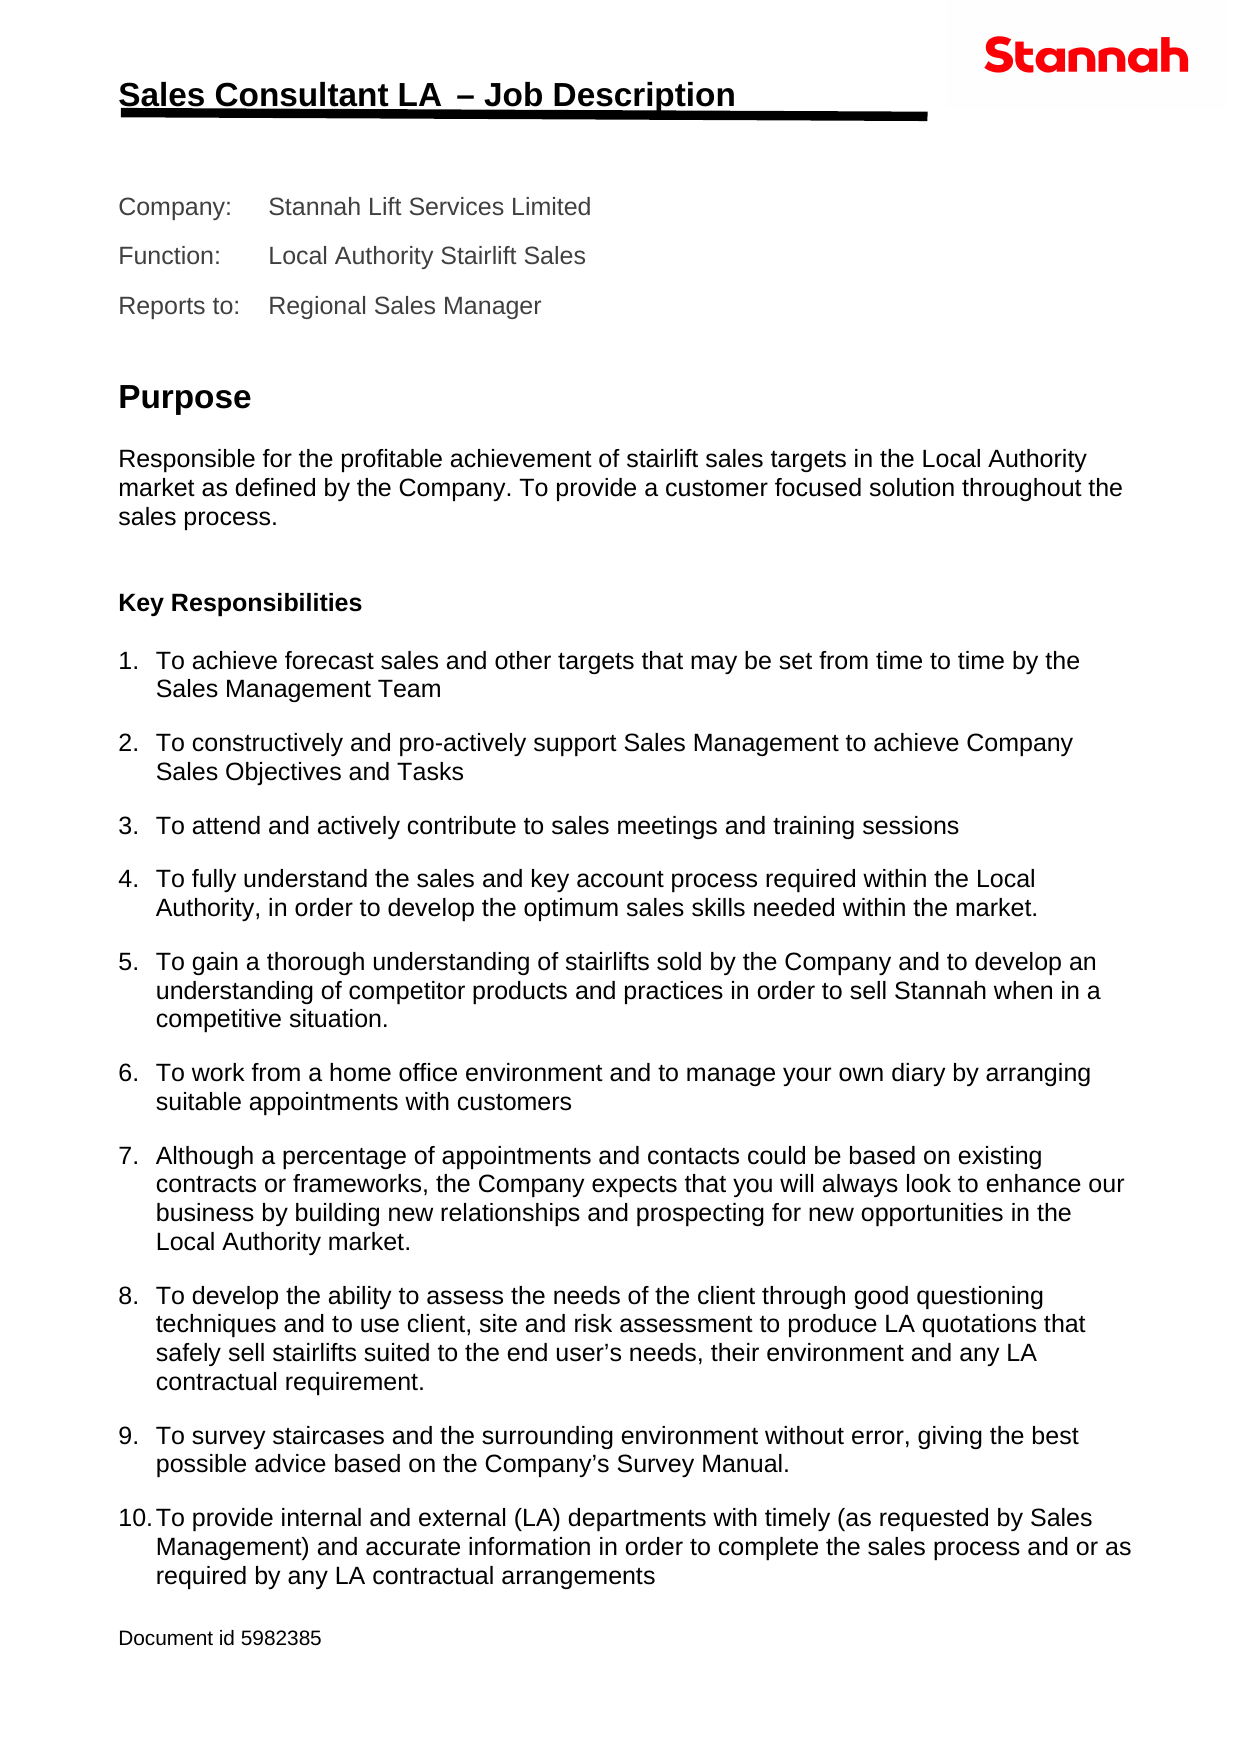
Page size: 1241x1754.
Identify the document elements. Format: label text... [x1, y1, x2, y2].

list To provide internal and external (LA) departments with timely (as requested by Sales Management) and accurate information in order to complete the sales process and or as required by any LA contractual arrangements [118, 1503, 1137, 1589]
list To develop the ability to assess the needs of the client through good questioning techniques and to use client, site and risk assessment to produce LA quotations that safely sell stairlifts suited to the end user’s needs, their environment and any LA contractual requirement. [118, 1281, 1137, 1396]
subtitle Purpose [118, 377, 1137, 416]
list To fully understand the sales and key account process required within the Local Authority, in order to develop the optimum sales skills needed within the market. [118, 864, 1137, 922]
subtitle Company: Stannah Lift Services Limited [118, 192, 1137, 221]
list To gain a thorough understanding of stairlifts sold by the Company and to develop an understanding of competitor products and practices in order to sell Stannah when in a competitive situation. [118, 947, 1137, 1033]
list To attend and actively contribute to sales meetings and training sessions [118, 811, 1137, 839]
picture [946, 0, 1228, 109]
list To survey staircases and the surrounding environment without error, giving the best possible advice based on the Company’s Survey Manual. [118, 1421, 1137, 1478]
subtitle Function: Local Authority Stairlift Sales [118, 241, 1137, 270]
subtitle Reports to: Regional Sales Manager [118, 291, 1137, 320]
text Responsible for the profitable achievement of stairlift sales targets in the Local Authority market as defined by the Company. To provide a customer focused solution throughout the sales process. [118, 444, 1137, 531]
text Key Responsibilities [118, 588, 1137, 617]
list Although a percentage of appointments and contacts could be based on existing contracts or frameworks, the Company expects that you will always look to enhance our business by building new relationships and prospecting for new opportunities in the Local Authority market. [118, 1141, 1137, 1256]
list To constructively and pro-actively support Sales Management to achieve Company Sales Objectives and Tasks [118, 728, 1137, 786]
list To work from a home office environment and to manage your own diary by arranging suitable appointments with customers [118, 1058, 1137, 1116]
list To achieve forecast sales and other targets that may be set from time to time by the Sales Management Team [118, 646, 1137, 703]
